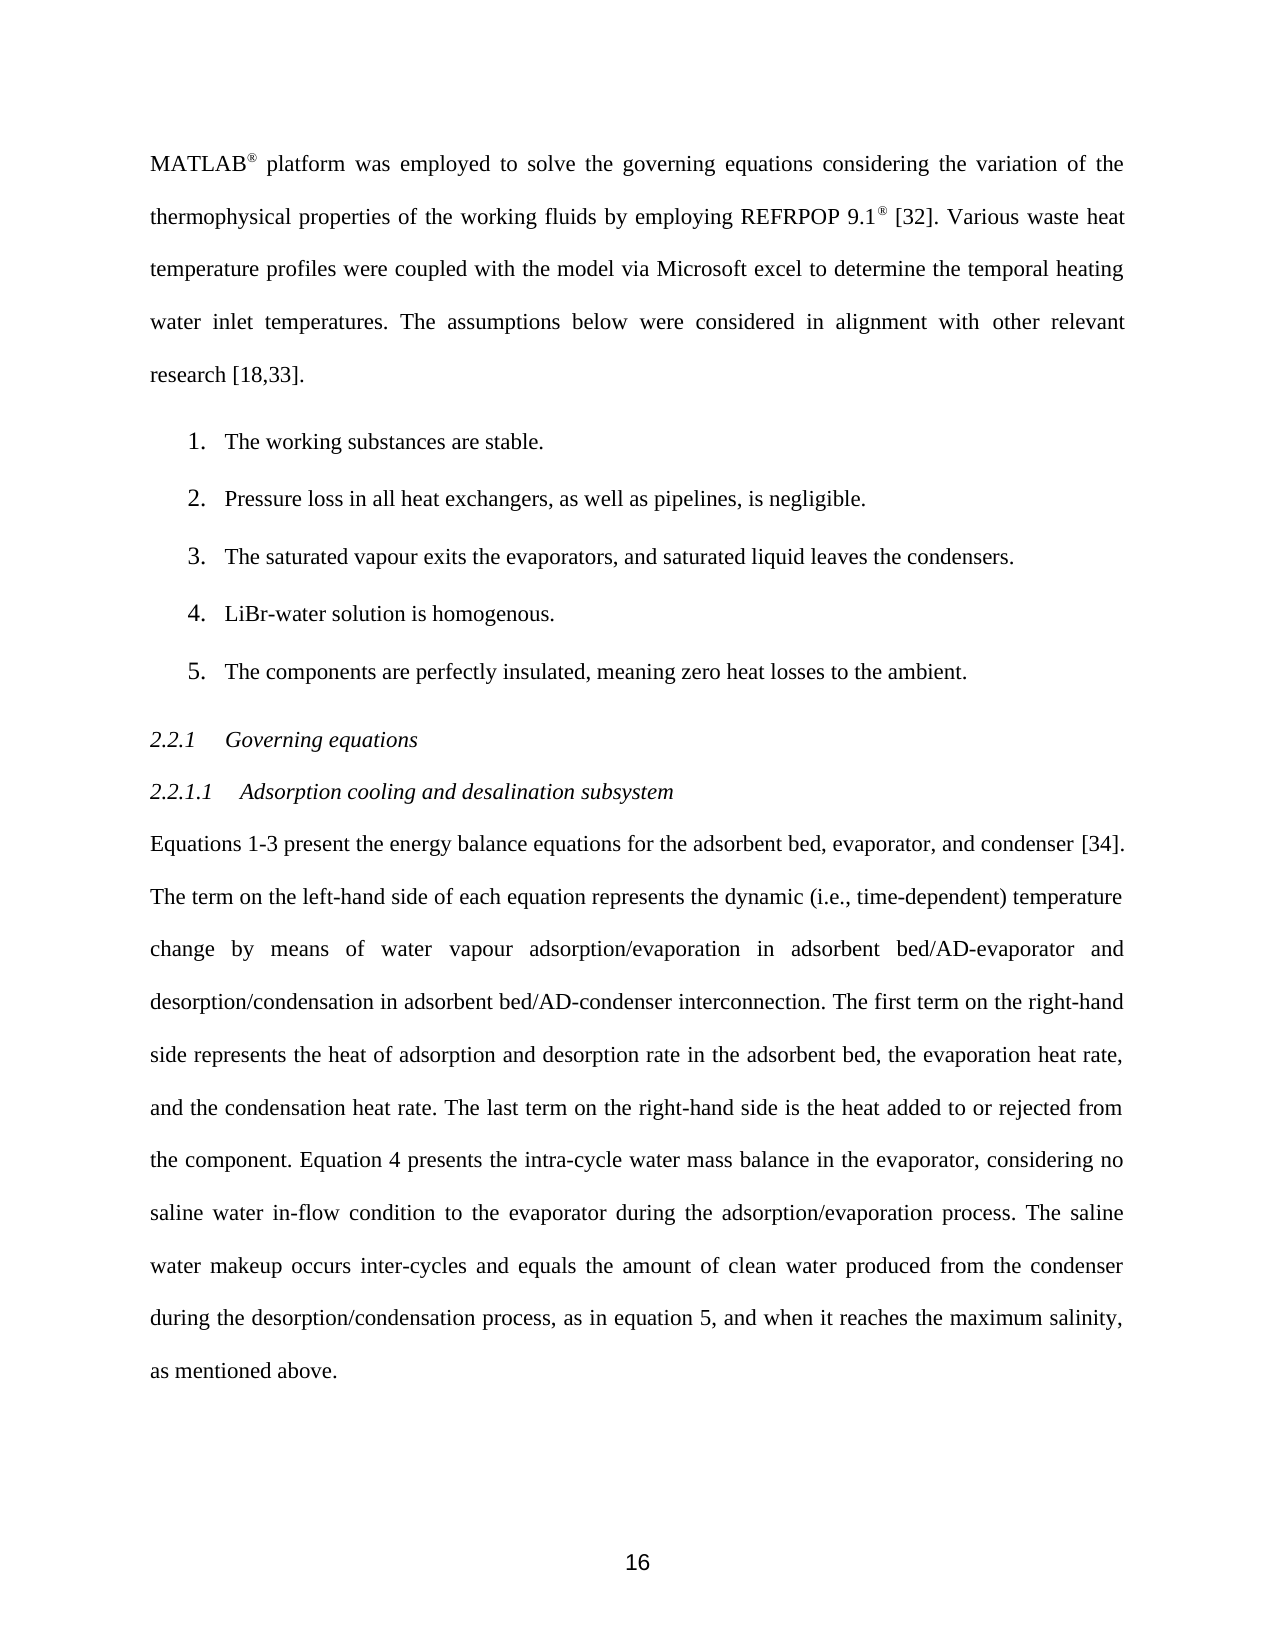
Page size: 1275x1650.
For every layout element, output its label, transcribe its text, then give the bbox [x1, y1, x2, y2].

list Pressure loss in all heat exchangers, as well as pipelines, is negligible. [187, 483, 1125, 512]
list LiBr-water solution is homogenous. [187, 598, 1125, 627]
list The working substances are stable. [187, 426, 1125, 455]
text Equations 1-3 present the energy balance equations for the adsorbent bed, evaporator, and condenser . The term on the left-hand side of each equation represents the dynamic (i.e., time-dependent) temperature change by means of water vapour adsorption/evaporation in adsorbent bed/AD-evaporator and desorption/condensation in adsorbent bed/AD-condenser interconnection. The first term on the right-hand side represents the heat of adsorption and desorption rate in the adsorbent bed, the evaporation heat rate, and the condensation heat rate. The last term on the right-hand side is the heat added to or rejected from the component. Equation 4 presents the intra-cycle water mass balance in the evaporator, considering no saline water in-flow condition to the evaporator during the adsorption/evaporation process. The saline water makeup occurs inter-cycles and equals the amount of clean water produced from the condenser during the desorption/condensation process, as in equation 5, and when it reaches the maximum salinity, as mentioned above. [150, 830, 1125, 1383]
subtitle Governing equations [150, 726, 1125, 752]
subtitle Adsorption cooling and desalination subsystem [150, 778, 1125, 804]
list The saturated vapour exits the evaporators, and saturated liquid leaves the condensers. [187, 541, 1125, 570]
text MATLAB® platform was employed to solve the governing equations considering the variation of the thermophysical properties of the working fluids by employing REFRPOP 9.1® . Various waste heat temperature profiles were coupled with the model via Microsoft excel to determine the temporal heating water inlet temperatures. The assumptions below were considered in alignment with other relevant research . [150, 150, 1125, 387]
list The components are perfectly insulated, meaning zero heat losses to the ambient. [187, 656, 1125, 685]
